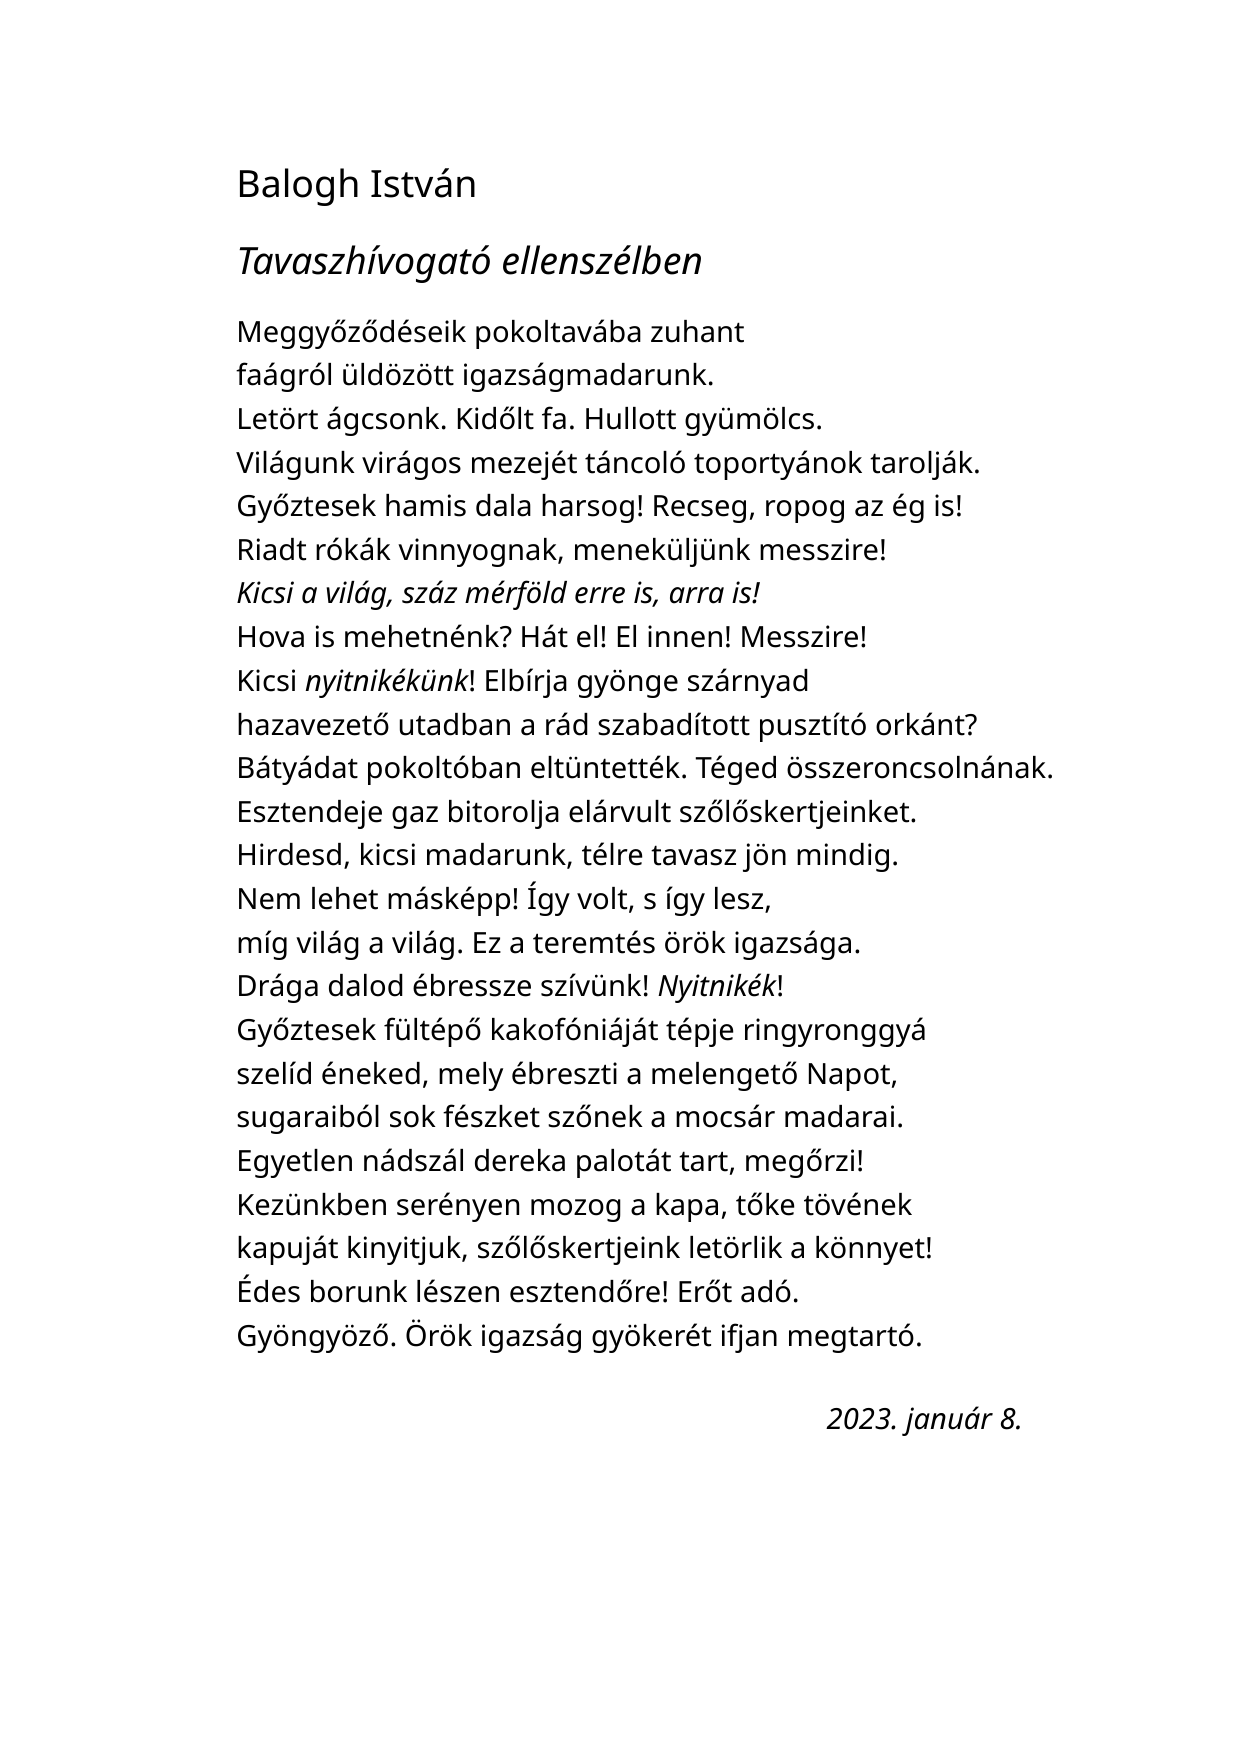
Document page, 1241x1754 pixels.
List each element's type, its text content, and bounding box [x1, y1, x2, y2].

text Nem lehet másképp! Így volt, s így lesz, [118, 878, 1122, 918]
text Kicsi a világ, száz mérföld erre is, arra is! [118, 573, 1122, 612]
text Kicsi nyitnikékünk! Elbírja gyönge szárnyad [118, 660, 1122, 700]
text kapuját kinyitjuk, szőlőskertjeink letörlik a könnyet! [118, 1227, 1122, 1267]
text Gyöngyöző. Örök igazság gyökerét ifjan megtartó. [118, 1315, 1122, 1354]
text hazavezető utadban a rád szabadított pusztító orkánt? [118, 704, 1122, 743]
text Balogh István [118, 158, 1122, 209]
text faágról üldözött igazságmadarunk. [118, 354, 1122, 394]
text Tavaszhívogató ellenszélben [118, 234, 1122, 285]
text szelíd éneked, mely ébreszti a melengető Napot, [118, 1053, 1122, 1093]
text Hova is mehetnénk? Hát el! El innen! Messzire! [118, 616, 1122, 656]
text Esztendeje gaz bitorolja elárvult szőlőskertjeinket. [118, 791, 1122, 831]
text Győztesek hamis dala harsog! Recseg, ropog az ég is! [118, 486, 1122, 525]
text Világunk virágos mezejét táncoló toportyánok tarolják. [118, 442, 1122, 482]
text Győztesek fültépő kakofóniáját tépje ringyronggyá [118, 1009, 1122, 1049]
text Kezünkben serényen mozog a kapa, tőke tövének [118, 1184, 1122, 1223]
text Riadt rókák vinnyognak, meneküljünk messzire! [118, 529, 1122, 569]
text Egyetlen nádszál dereka palotát tart, megőrzi! [118, 1140, 1122, 1180]
text sugaraiból sok fészket szőnek a mocsár madarai. [118, 1097, 1122, 1136]
text míg világ a világ. Ez a teremtés örök igazsága. [118, 922, 1122, 962]
text Hirdesd, kicsi madarunk, télre tavasz jön mindig. [118, 835, 1122, 874]
text Letört ágcsonk. Kidőlt fa. Hullott gyümölcs. [118, 398, 1122, 438]
text Drága dalod ébressze szívünk! Nyitnikék! [118, 966, 1122, 1005]
text Meggyőződéseik pokoltavába zuhant [118, 311, 1122, 351]
text Édes borunk lészen esztendőre! Erőt adó. [118, 1271, 1122, 1311]
text 2023. január 8. [118, 1398, 1122, 1438]
text Bátyádat pokoltóban eltüntették. Téged összeroncsolnának. [118, 747, 1122, 787]
